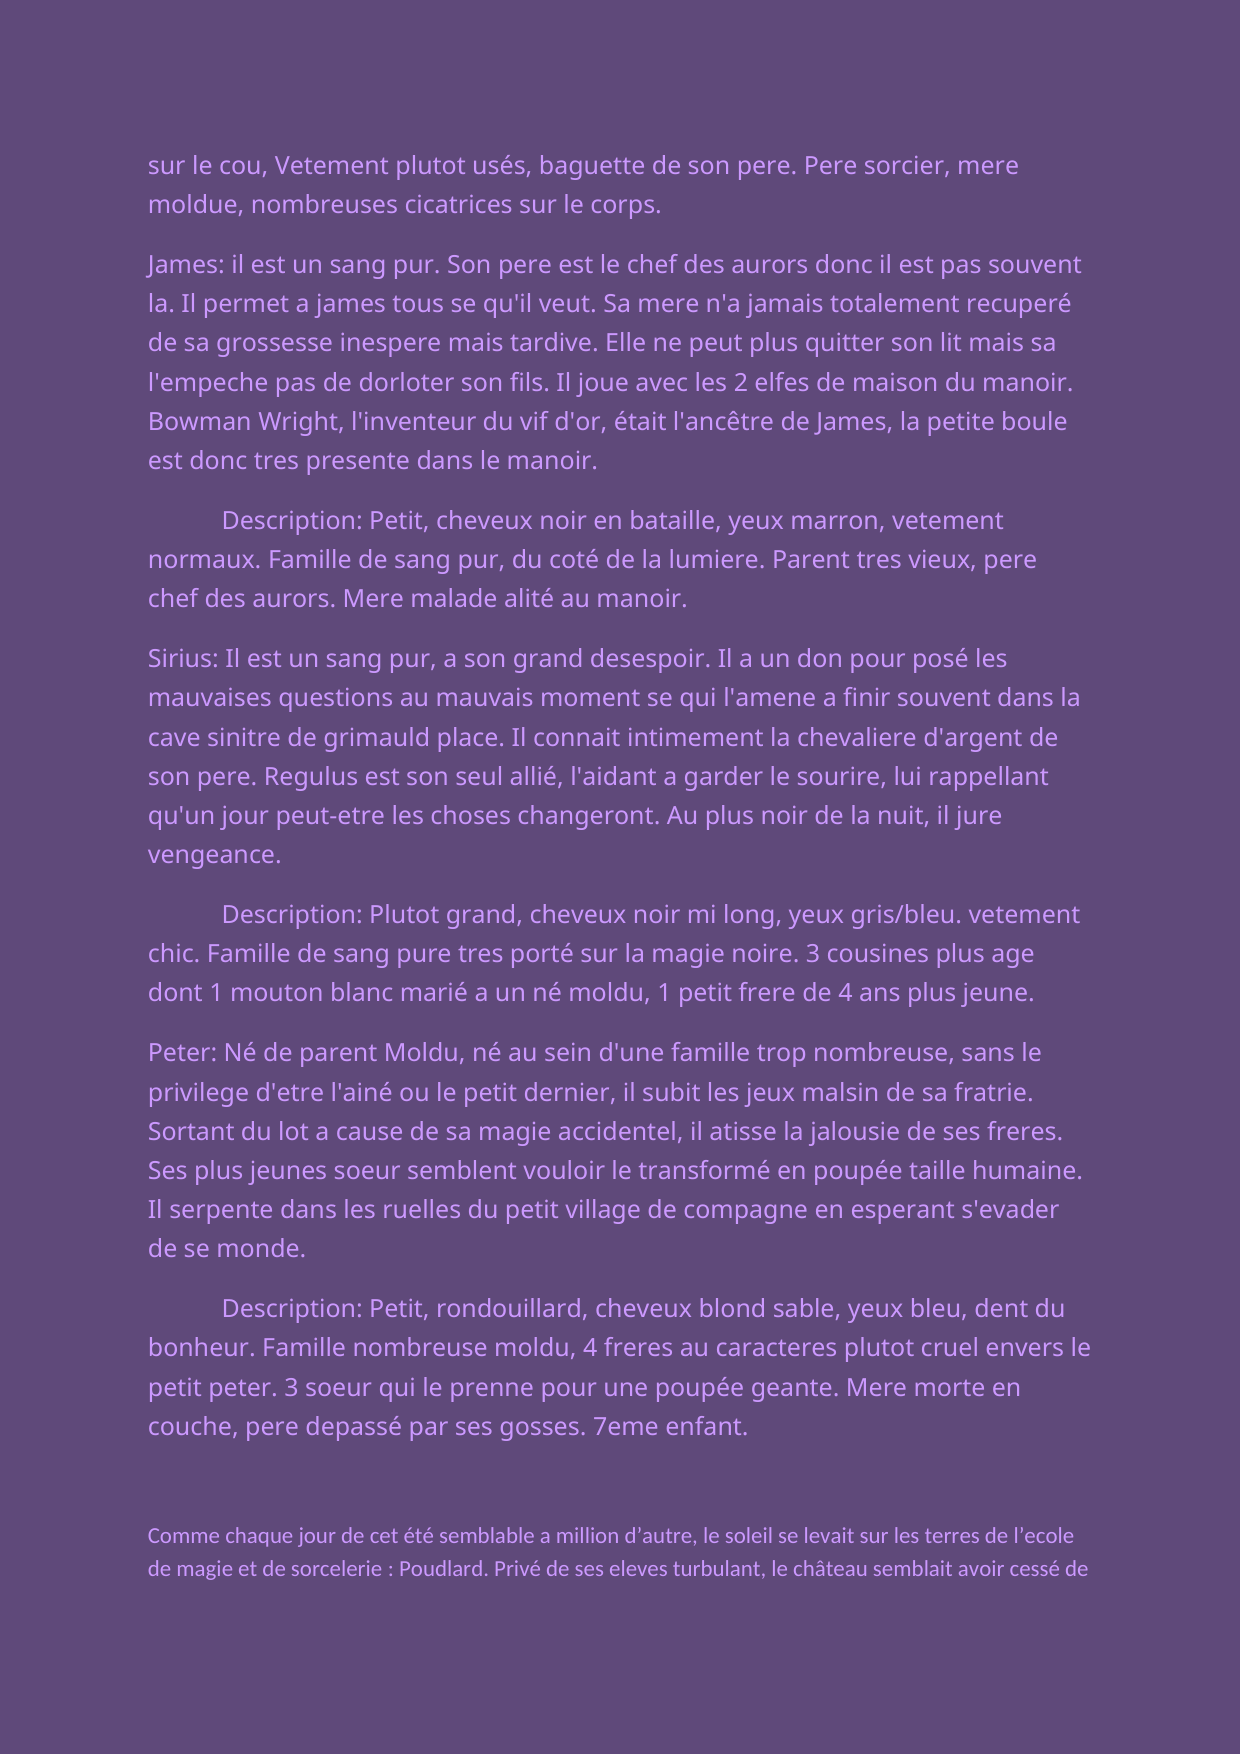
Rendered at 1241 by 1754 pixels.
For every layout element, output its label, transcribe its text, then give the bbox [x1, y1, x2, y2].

text Peter: Né de parent Moldu, né au sein d'une famille trop nombreuse, sans le privilege d'etre l'ainé ou le petit dernier, il subit les jeux malsin de sa fratrie. Sortant du lot a cause de sa magie accidentel, il atisse la jalousie de ses freres. Ses plus jeunes soeur semblent vouloir le transformé en poupée taille humaine. Il serpente dans les ruelles du petit village de compagne en esperant s'evader de se monde. [148, 1035, 1093, 1265]
text Description: Petit, rondouillard, cheveux blond sable, yeux bleu, dent du bonheur. Famille nombreuse moldu, 4 freres au caracteres plutot cruel envers le petit peter. 3 soeur qui le prenne pour une poupée geante. Mere morte en couche, pere depassé par ses gosses. 7eme enfant. [148, 1291, 1093, 1442]
text James: il est un sang pur. Son pere est le chef des aurors donc il est pas souvent la. Il permet a james tous se qu'il veut. Sa mere n'a jamais totalement recuperé de sa grossesse inespere mais tardive. Elle ne peut plus quitter son lit mais sa l'empeche pas de dorloter son fils. Il joue avec les 2 elfes de maison du manoir. Bowman Wright, l'inventeur du vif d'or, était l'ancêtre de James, la petite boule est donc tres presente dans le manoir. [148, 247, 1093, 477]
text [148, 148, 1093, 221]
text Description: Plutot grand, cheveux noir mi long, yeux gris/bleu. vetement chic. Famille de sang pure tres porté sur la magie noire. 3 cousines plus age dont 1 mouton blanc marié a un né moldu, 1 petit frere de 4 ans plus jeune. [148, 897, 1093, 1009]
text Description: Petit, cheveux noir en bataille, yeux marron, vetement normaux. Famille de sang pur, du coté de la lumiere. Parent tres vieux, pere chef des aurors. Mere malade alité au manoir. [148, 503, 1093, 615]
text Sirius: Il est un sang pur, a son grand desespoir. Il a un don pour posé les mauvaises questions au mauvais moment se qui l'amene a finir souvent dans la cave sinitre de grimauld place. Il connait intimement la chevaliere d'argent de son pere. Regulus est son seul allié, l'aidant a garder le sourire, lui rappellant qu'un jour peut-etre les choses changeront. Au plus noir de la nuit, il jure vengeance. [148, 641, 1093, 871]
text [148, 1521, 1093, 1582]
